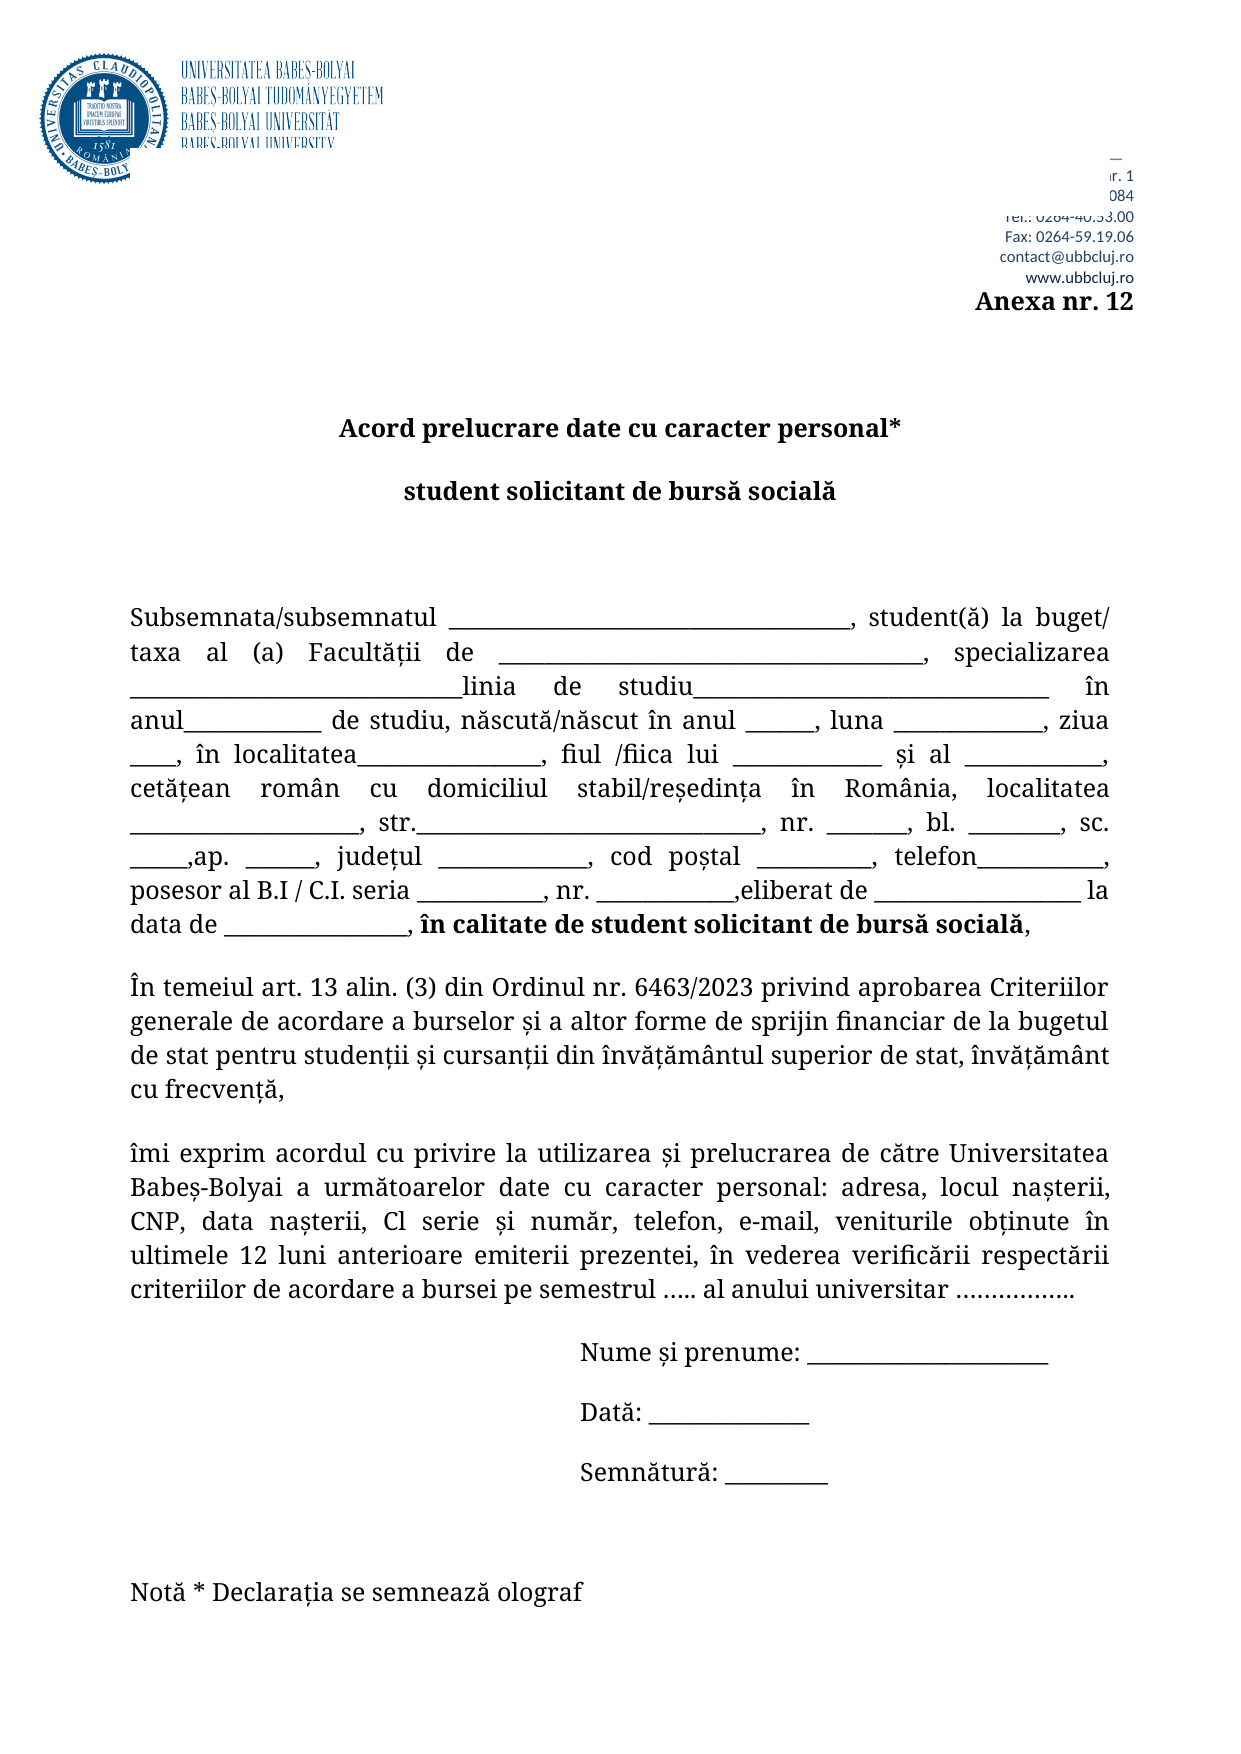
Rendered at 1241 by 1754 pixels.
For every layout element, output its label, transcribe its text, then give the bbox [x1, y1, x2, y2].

text Acord prelucrare date cu caracter personal* [130, 410, 1110, 444]
text Subsemnata/subsemnatul ___________________________________, student(ă) la buget/ taxa al (a) Facultății de _____________________________________, specializarea _____________________________linia de studiu_______________________________ în anul____________ de studiu, născută/născut în anul ______, luna _____________, ziua ____, în localitatea________________, fiul /fiica lui _____________ şi al ____________, cetățean român cu domiciliul stabil/reședința în România, localitatea ____________________, str.______________________________, nr. _______, bl. ________, sc. _____,ap. ______, județul _____________, cod poștal __________, telefon___________, posesor al B.I / C.I. seria ___________, nr. ____________,eliberat de __________________ la data de ________________, în calitate de student solicitant de bursă socială, [130, 600, 1110, 941]
picture [21, 21, 404, 216]
text Dată: ______________ [505, 1395, 1110, 1429]
text Anexa nr. 12 [130, 284, 1134, 318]
text îmi exprim acordul cu privire la utilizarea și prelucrarea de către Universitatea Babeș-Bolyai a următoarelor date cu caracter personal: adresa, locul nașterii, CNP, data nașterii, Cl serie și număr, telefon, e-mail, veniturile obținute în ultimele 12 luni anterioare emiterii prezentei, în vederea verificării respectării criteriilor de acordare a bursei pe semestrul ….. al anului universitar …………….. [130, 1135, 1110, 1306]
text student solicitant de bursă socială [130, 474, 1110, 508]
text Semnătură: _________ [505, 1455, 1110, 1489]
text Nume şi prenume: _____________________ [505, 1335, 1110, 1369]
text În temeiul art. 13 alin. (3) din Ordinul nr. 6463/2023 privind aprobarea Criteriilor generale de acordare a burselor şi a altor forme de sprijin financiar de la bugetul de stat pentru studenţii şi cursanţii din învăţământul superior de stat, învăţământ cu frecvenţă, [130, 970, 1110, 1106]
text Notă * Declarația se semnează olograf [130, 1575, 1110, 1609]
